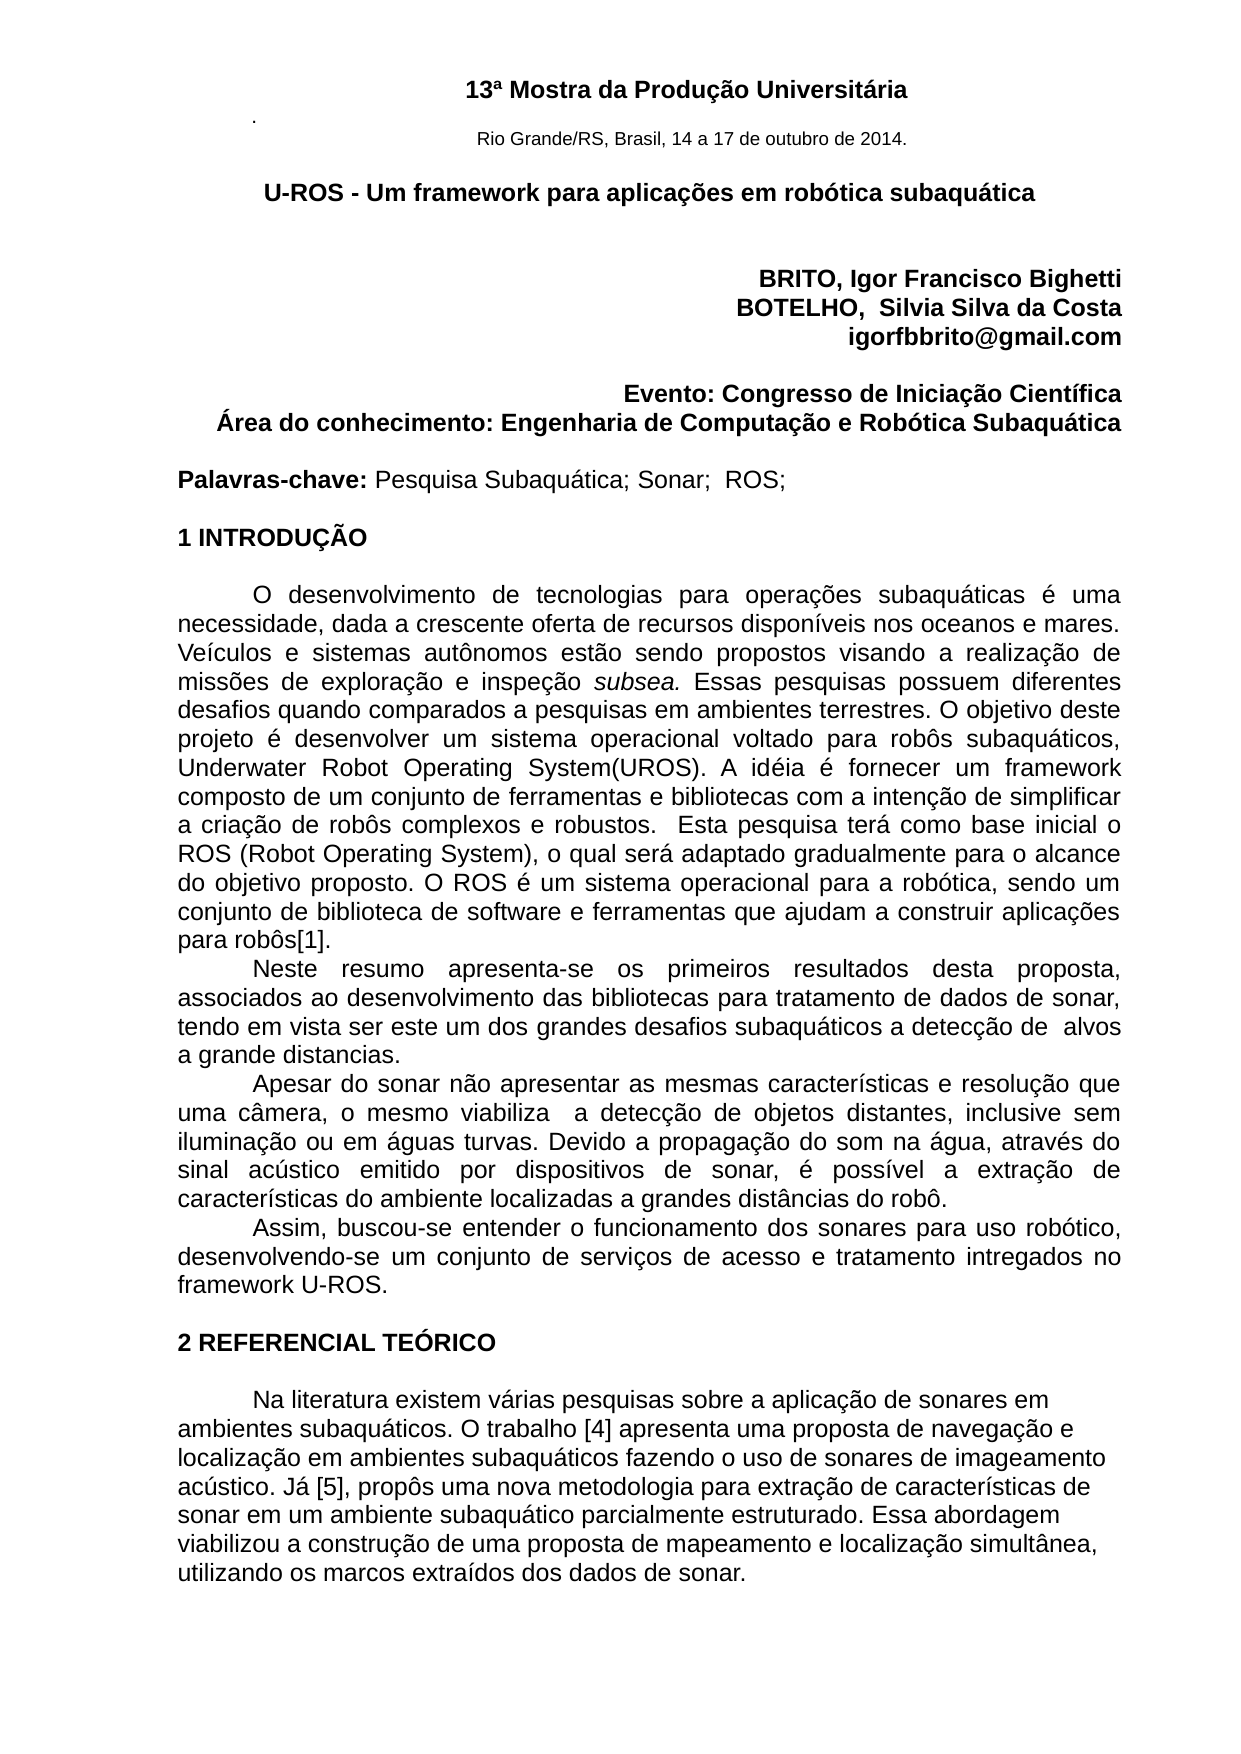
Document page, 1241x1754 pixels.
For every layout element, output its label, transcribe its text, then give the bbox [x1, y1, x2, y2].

text Evento: Congresso de Iniciação Científica [177, 379, 1122, 408]
text Neste resumo apresenta-se os primeiros resultados desta proposta, associados ao desenvolvimento das bibliotecas para tratamento de dados de sonar, tendo em vista ser este um dos grandes desafios subaquáticos a detecção de alvos a grande distancias. [177, 954, 1122, 1069]
text BRITO, Igor Francisco Bighetti [177, 264, 1122, 293]
text U-ROS - Um framework para aplicações em robótica subaquática [177, 178, 1122, 207]
text 2 REFERENCIAL TEÓRICO [177, 1328, 1122, 1357]
text O desenvolvimento de tecnologias para operações subaquáticas é uma necessidade, dada a crescente oferta de recursos disponíveis nos oceanos e mares. Veículos e sistemas autônomos estão sendo propostos visando a realização de missões de exploração e inspeção subsea. Essas pesquisas possuem diferentes desafios quando comparados a pesquisas em ambientes terrestres. O objetivo deste projeto é desenvolver um sistema operacional voltado para robôs subaquáticos, Underwater Robot Operating System(UROS). A idéia é fornecer um framework composto de um conjunto de ferramentas e bibliotecas com a intenção de simplificar a criação de robôs complexos e robustos. Esta pesquisa terá como base inicial o ROS (Robot Operating System), o qual será adaptado gradualmente para o alcance do objetivo proposto. O ROS é um sistema operacional para a robótica, sendo um conjunto de biblioteca de software e ferramentas que ajudam a construir aplicações para robôs[1]. [177, 581, 1122, 954]
text BOTELHO, Silvia Silva da Costa [177, 293, 1122, 322]
text 1 INTRODUÇÃO [177, 523, 1122, 552]
text Palavras-chave: Pesquisa Subaquática; Sonar; ROS; [177, 466, 1122, 494]
text Assim, buscou-se entender o funcionamento dos sonares para uso robótico, desenvolvendo-se um conjunto de serviços de acesso e tratamento intregados no framework U-ROS. [177, 1213, 1122, 1299]
text Apesar do sonar não apresentar as mesmas características e resolução que uma câmera, o mesmo viabiliza a detecção de objetos distantes, inclusive sem iluminação ou em águas turvas. Devido a propagação do som na água, através do sinal acústico emitido por dispositivos de sonar, é possível a extração de características do ambiente localizadas a grandes distâncias do robô. [177, 1069, 1122, 1213]
text Área do conhecimento: Engenharia de Computação e Robótica Subaquática [177, 408, 1122, 437]
text Na literatura existem várias pesquisas sobre a aplicação de sonares em ambientes subaquáticos. O trabalho [4] apresenta uma proposta de navegação e localização em ambientes subaquáticos fazendo o uso de sonares de imageamento acústico. Já [5], propôs uma nova metodologia para extração de características de sonar em um ambiente subaquático parcialmente estruturado. Essa abordagem viabilizou a construção de uma proposta de mapeamento e localização simultânea, utilizando os marcos extraídos dos dados de sonar. [177, 1386, 1122, 1587]
text igorfbbrito@gmail.com [177, 322, 1122, 351]
